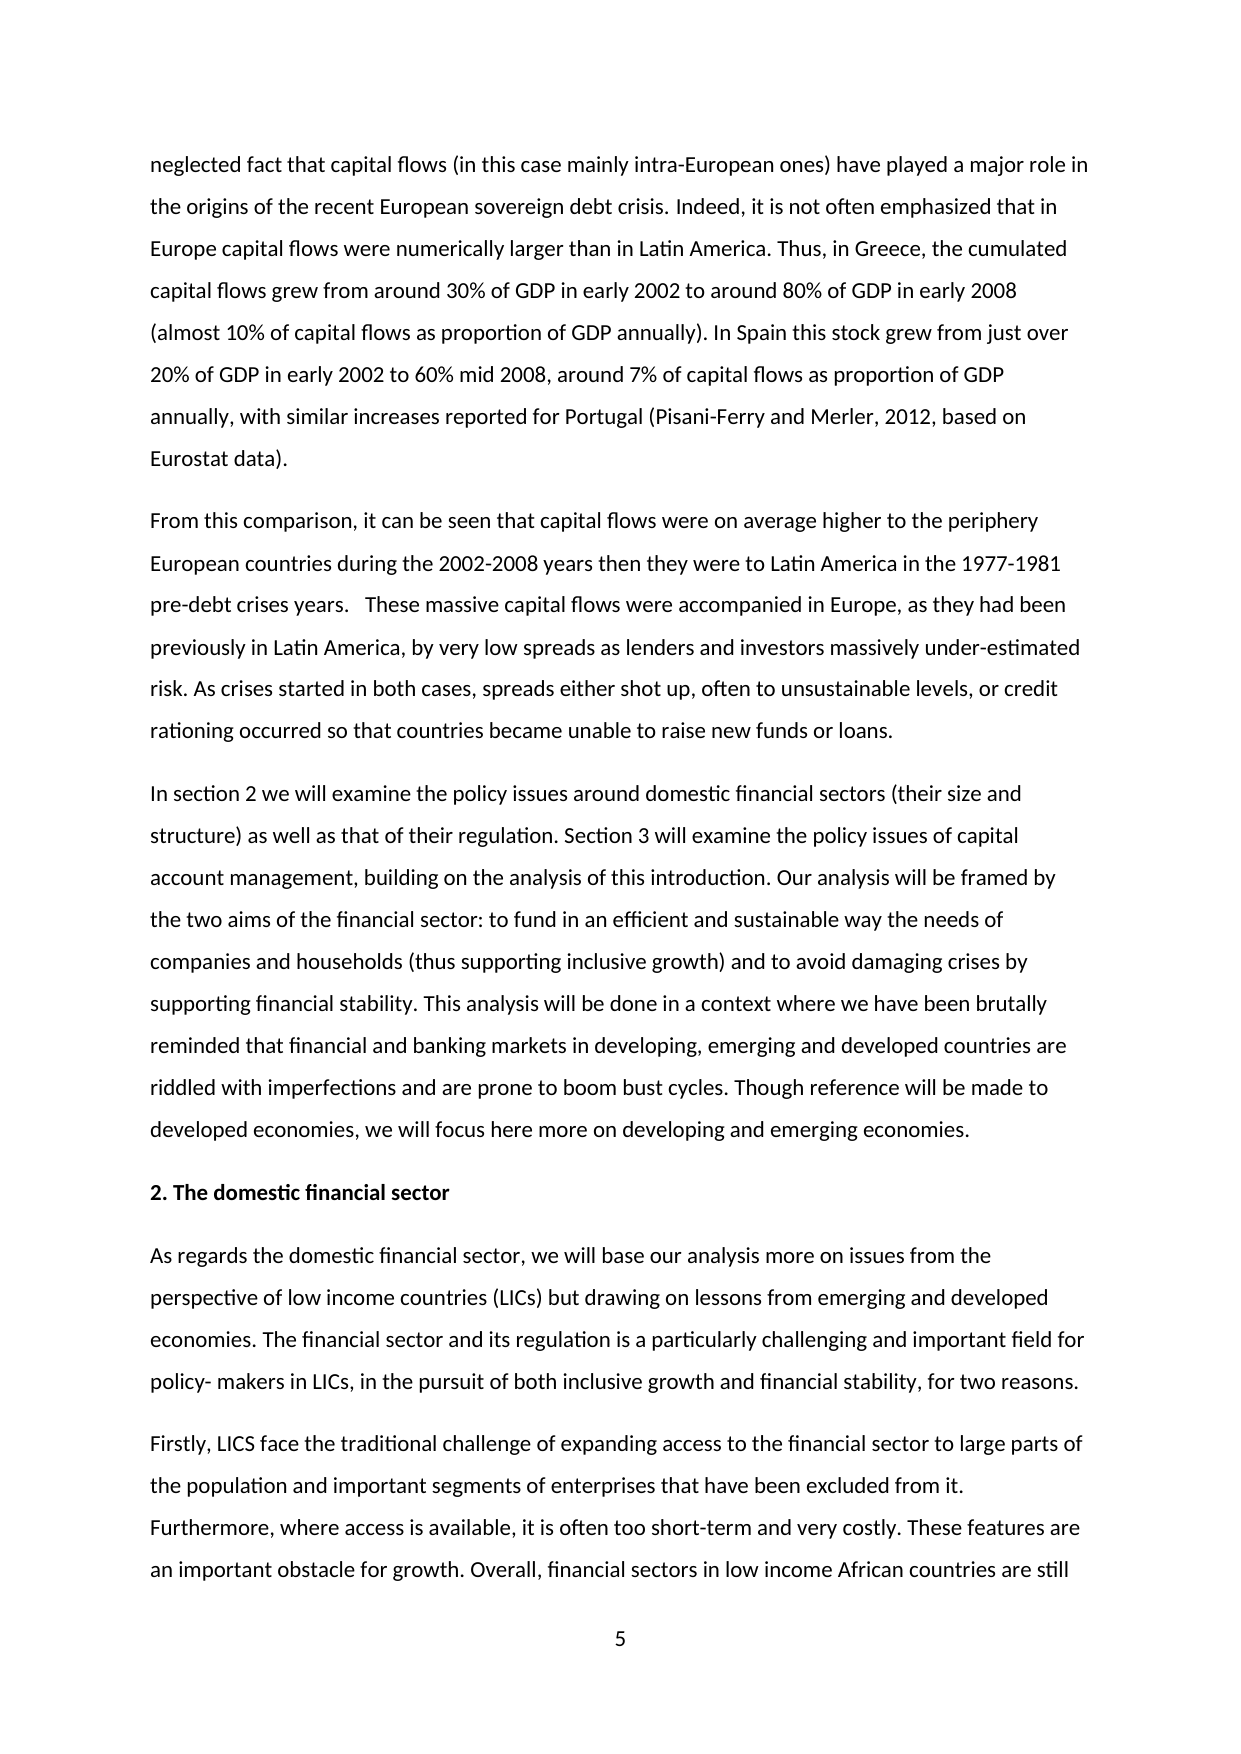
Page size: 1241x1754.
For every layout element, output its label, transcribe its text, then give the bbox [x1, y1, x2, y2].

text 2. The domestic financial sector [150, 1178, 1090, 1206]
text As regards the domestic financial sector, we will base our analysis more on issues from the perspective of low income countries (LICs) but drawing on lessons from emerging and developed economies. The financial sector and its regulation is a particularly challenging and important field for policy- makers in LICs, in the pursuit of both inclusive growth and financial stability, for two reasons. [150, 1241, 1090, 1395]
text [150, 1429, 1090, 1583]
text In section 2 we will examine the policy issues around domestic financial sectors (their size and structure) as well as that of their regulation. Section 3 will examine the policy issues of capital account management, building on the analysis of this introduction. Our analysis will be framed by the two aims of the financial sector: to fund in an efficient and sustainable way the needs of companies and households (thus supporting inclusive growth) and to avoid damaging crises by supporting financial stability. This analysis will be done in a context where we have been brutally reminded that financial and banking markets in developing, emerging and developed countries are riddled with imperfections and are prone to boom bust cycles. Though reference will be made to developed economies, we will focus here more on developing and emerging economies. [150, 779, 1090, 1143]
text From this comparison, it can be seen that capital flows were on average higher to the periphery European countries during the 2002-2008 years then they were to Latin America in the 1977-1981 pre-debt crises years. These massive capital flows were accompanied in Europe, as they had been previously in Latin America, by very low spreads as lenders and investors massively under-estimated risk. As crises started in both cases, spreads either shot up, often to unsustainable levels, or credit rationing occurred so that countries became unable to raise new funds or loans. [150, 507, 1090, 744]
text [150, 150, 1090, 472]
